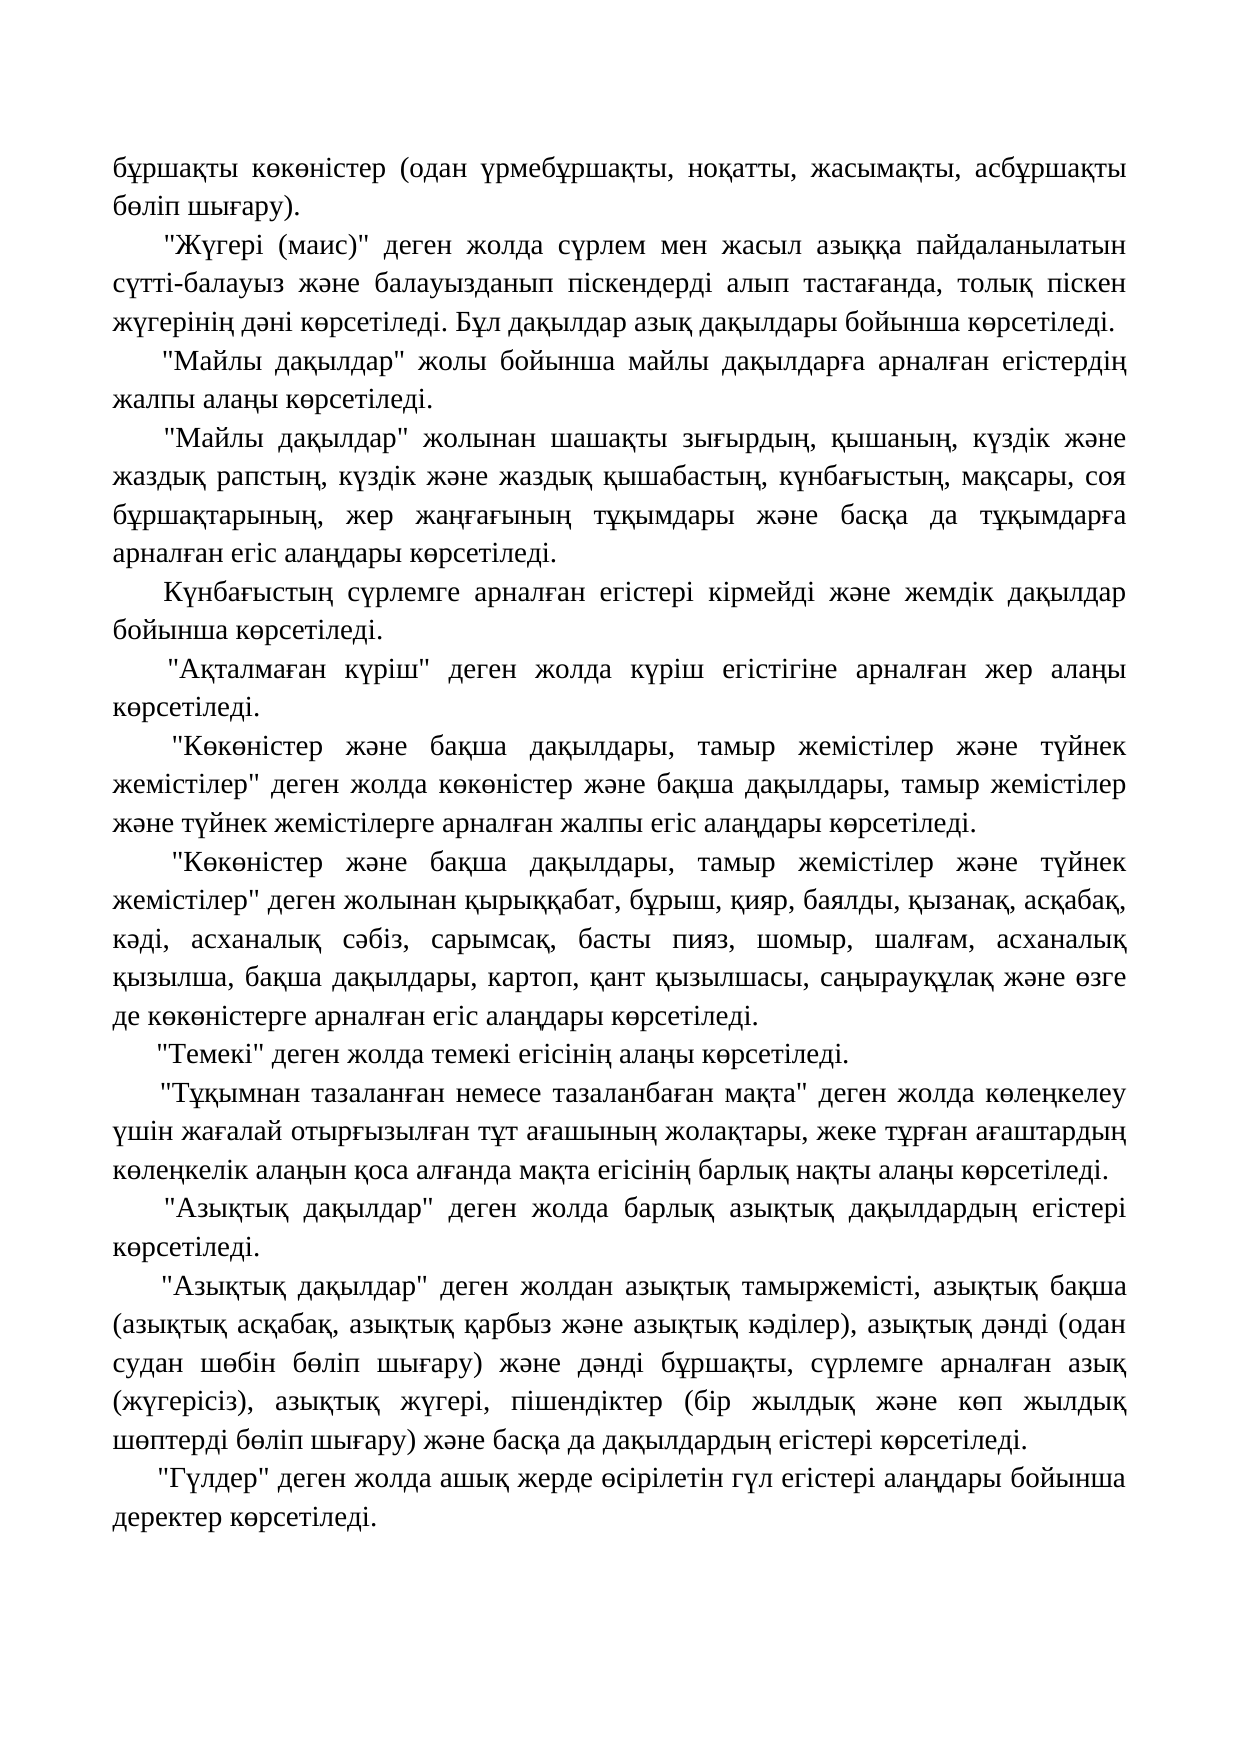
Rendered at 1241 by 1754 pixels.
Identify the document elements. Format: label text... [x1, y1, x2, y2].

text "Майлы дақылдар" жолынан шашақты зығырдың, қышаның, күздік және жаздық рапстың, күздік және жаздық қышабастың, күнбағыстың, мақсары, соя бұршақтарының, жер жаңғағының тұқымдары және басқа да тұқымдарға арналған егіс алаңдары көрсетіледі. [112, 420, 1128, 569]
text Күнбағыстың сүрлемге арналған егістері кірмейді және жемдік дақылдар бойынша көрсетіледі. [112, 574, 1128, 646]
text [112, 150, 1128, 222]
text "Ақталмаған күріш" деген жолда күріш егістігіне арналған жер алаңы көрсетіледі. [112, 651, 1128, 723]
text "Азықтық дақылдар" деген жолдан азықтық тамыржемісті, азықтық бақша (азықтық асқабақ, азықтық қарбыз және азықтық кәділер), азықтық дәнді (одан судан шөбін бөліп шығару) және дәнді бұршақты, сүрлемге арналған азық (жүгерісіз), азықтық жүгері, пішендіктер (бір жылдық және көп жылдық шөптерді бөліп шығару) және басқа да дақылдардың егістері көрсетіледі. [112, 1268, 1128, 1455]
text "Жүгері (маис)" деген жолда сүрлем мен жасыл азыққа пайдаланылатын сүтті-балауыз және балауызданып піскендерді алып тастағанда, толық піскен жүгерінің дәні көрсетіледі. Бұл дақылдар азық дақылдары бойынша көрсетіледі. [112, 227, 1128, 338]
text "Темекі" деген жолда темекі егісінің алаңы көрсетіледі. [112, 1036, 1128, 1070]
text "Көкөністер және бақша дақылдары, тамыр жемістілер және түйнек жемістілер" деген жолда көкөністер және бақша дақылдары, тамыр жемістілер және түйнек жемістілерге арналған жалпы егіс алаңдары көрсетіледі. [112, 728, 1128, 839]
text "Азықтық дақылдар" деген жолда барлық азықтық дақылдардың егістері көрсетіледі. [112, 1191, 1128, 1263]
text "Көкөністер және бақша дақылдары, тамыр жемістілер және түйнек жемістілер" деген жолынан қырыққабат, бұрыш, қияр, баялды, қызанақ, асқабақ, кәді, асханалық сәбіз, сарымсақ, басты пияз, шомыр, шалғам, асханалық қызылша, бақша дақылдары, картоп, қант қызылшасы, саңырауқұлақ және өзге де көкөністерге арналған егіс алаңдары көрсетіледі. [112, 844, 1128, 1031]
text "Гүлдер" деген жолда ашық жерде өсірілетін гүл егістері алаңдары бойынша деректер көрсетіледі. [112, 1460, 1128, 1532]
text "Тұқымнан тазаланған немесе тазаланбаған мақта" деген жолда көлеңкелеу үшін жағалай отырғызылған тұт ағашының жолақтары, жеке тұрған ағаштардың көлеңкелік алаңын қоса алғанда мақта егісінің барлық нақты алаңы көрсетіледі. [112, 1075, 1128, 1186]
text "Майлы дақылдар" жолы бойынша майлы дақылдарға арналған егістердің жалпы алаңы көрсетіледі. [112, 343, 1128, 415]
